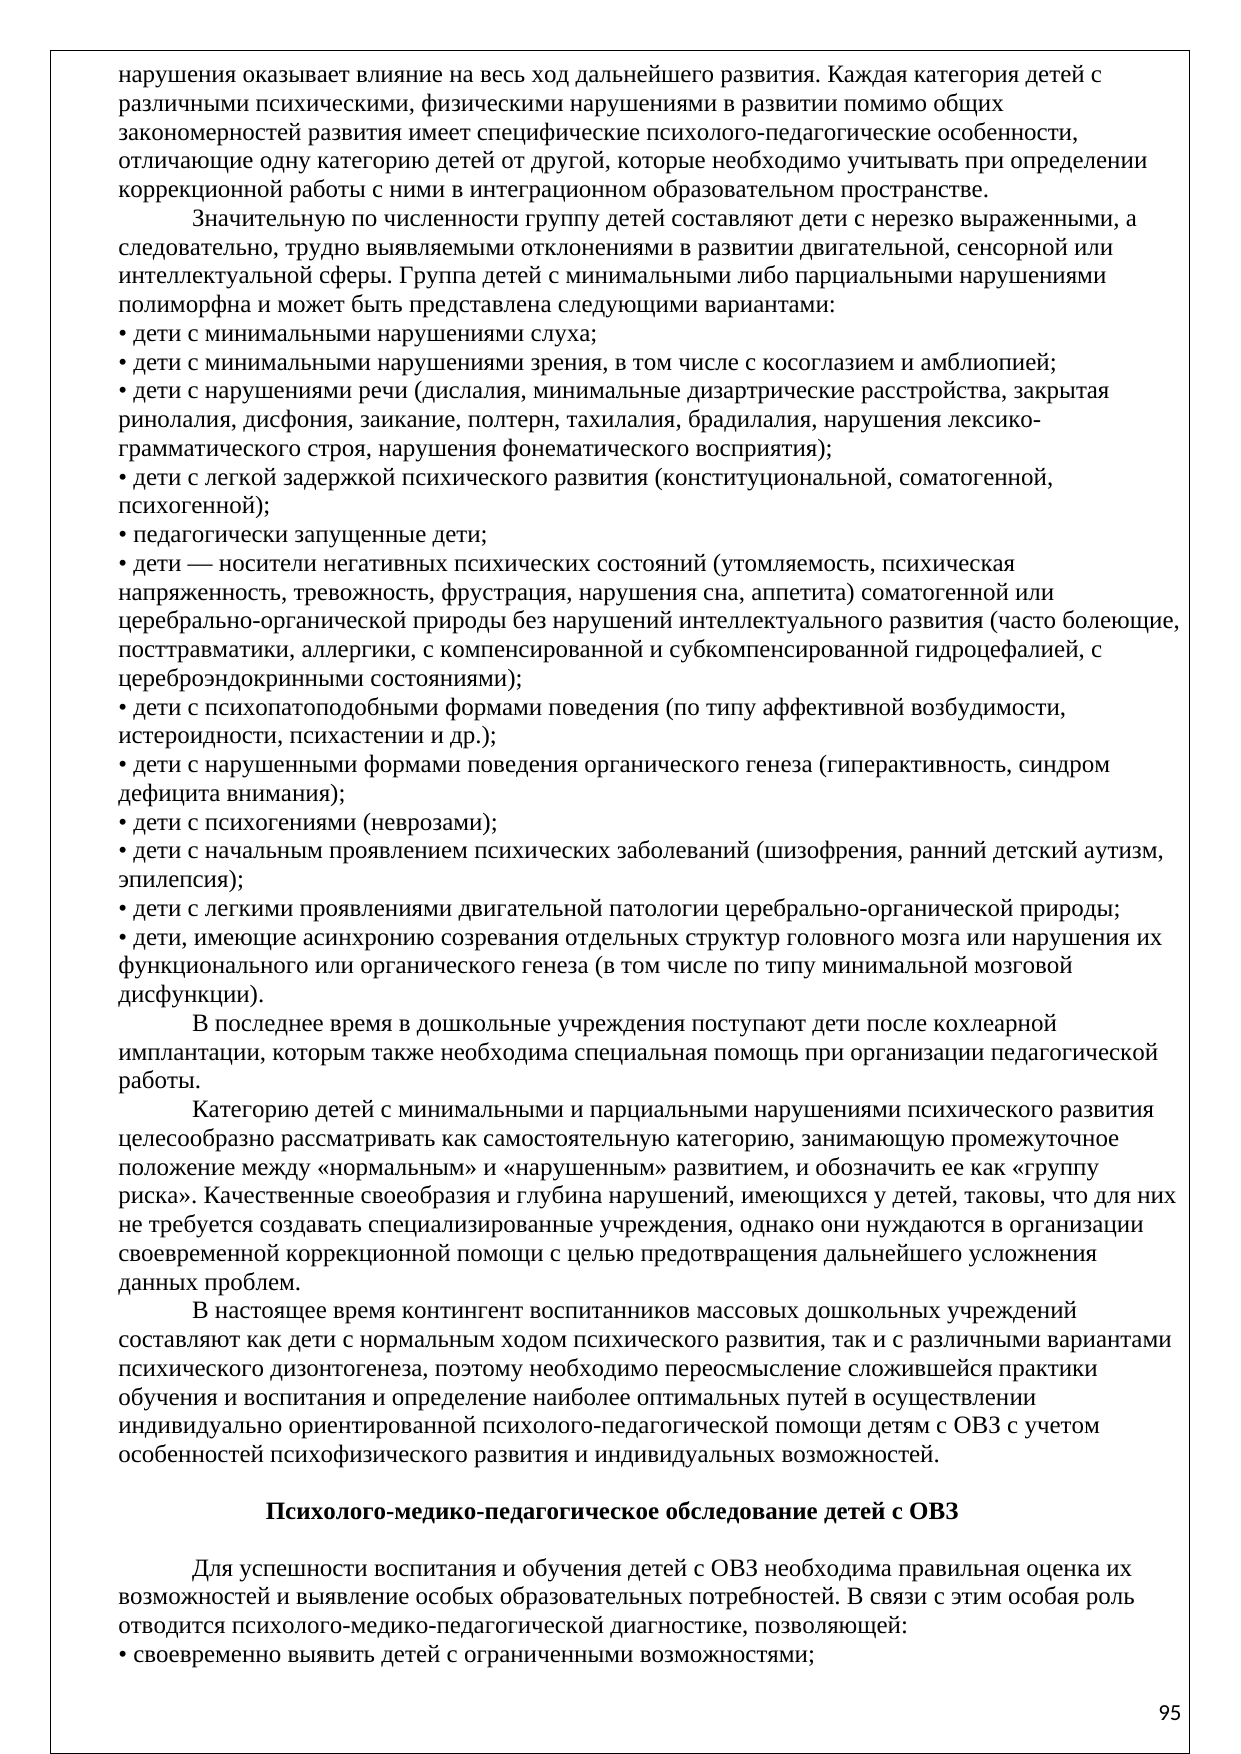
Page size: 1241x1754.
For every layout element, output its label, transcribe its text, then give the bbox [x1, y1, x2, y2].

text Категорию детей с минимальными и парциальными нарушениями психического развития целесообразно рассматривать как самостоятельную категорию, занимающую промежуточное положение между «нормальным» и «нарушенным» развитием, и обозначить ее как «группу риска». Качественные своеобразия и глубина нарушений, имеющихся у детей, таковы, что для них не требуется создавать специализированные учреждения, однако они нуждаются в организации своевременной коррекционной помощи с целью предотвращения дальнейшего усложнения данных проблем. [118, 1094, 1181, 1295]
text В последнее время в дошкольные учреждения поступают дети после кохлеарной имплантации, которым также необходима специальная помощь при организации педагогической работы. [118, 1008, 1181, 1094]
text Психолого-медико-педагогическое обследование детей с ОВЗ [192, 1496, 1181, 1553]
text Значительную по численности группу детей составляют дети с нерезко выраженными, а следовательно, трудно выявляемыми отклонениями в развитии двигательной, сенсорной или интеллектуальной сферы. Группа детей с минимальными либо парциальными нарушениями полиморфна и может быть представлена следующими вариантами: • дети с минимальными нарушениями слуха; • дети с минимальными нарушениями зрения, в том числе с косоглазием и амблиопией; • дети с нарушениями речи (дислалия, минимальные дизартрические расстройства, закрытая ринолалия, дисфония, заикание, полтерн, тахилалия, брадилалия, нарушения лексико-грамматического строя, нарушения фонематического восприятия); • дети с легкой задержкой психического развития (конституциональной, соматогенной, психогенной); • педагогически запущенные дети; • дети — носители негативных психических состояний (утомляемость, психическая напряженность, тревожность, фрустрация, нарушения сна, аппетита) соматогенной или церебрально-органической природы без нарушений интеллектуального развития (часто болеющие, посттравматики, аллергики, с компенсированной и субкомпенсированной гидроцефалией, с цереброэндокринными состояниями); • дети с психопатоподобными формами поведения (по типу аффективной возбудимости, истероидности, психастении и др.); • дети с нарушенными формами поведения органического генеза (гиперактивность, синдром дефицита внимания); • дети с психогениями (неврозами); • дети с начальным проявлением психических заболеваний (шизофрения, ранний детский аутизм, эпилепсия); • дети с легкими проявлениями двигательной патологии церебрально-органической природы; • дети, имеющие асинхронию созревания отдельных структур головного мозга или нарушения их функционального или органического генеза (в том числе по типу минимальной мозговой дисфункции). [118, 203, 1181, 1008]
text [118, 59, 1181, 203]
text В настоящее время контингент воспитанников массовых дошкольных учреждений составляют как дети с нормальным ходом психического развития, так и с различными вариантами психического дизонтогенеза, поэтому необходимо переосмысление сложившейся практики обучения и воспитания и определение наиболее оптимальных путей в осуществлении индивидуально ориентированной психолого-педагогической помощи детям с ОВЗ с учетом особенностей психофизического развития и индивидуальных возможностей. [118, 1295, 1181, 1496]
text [118, 1553, 1181, 1668]
